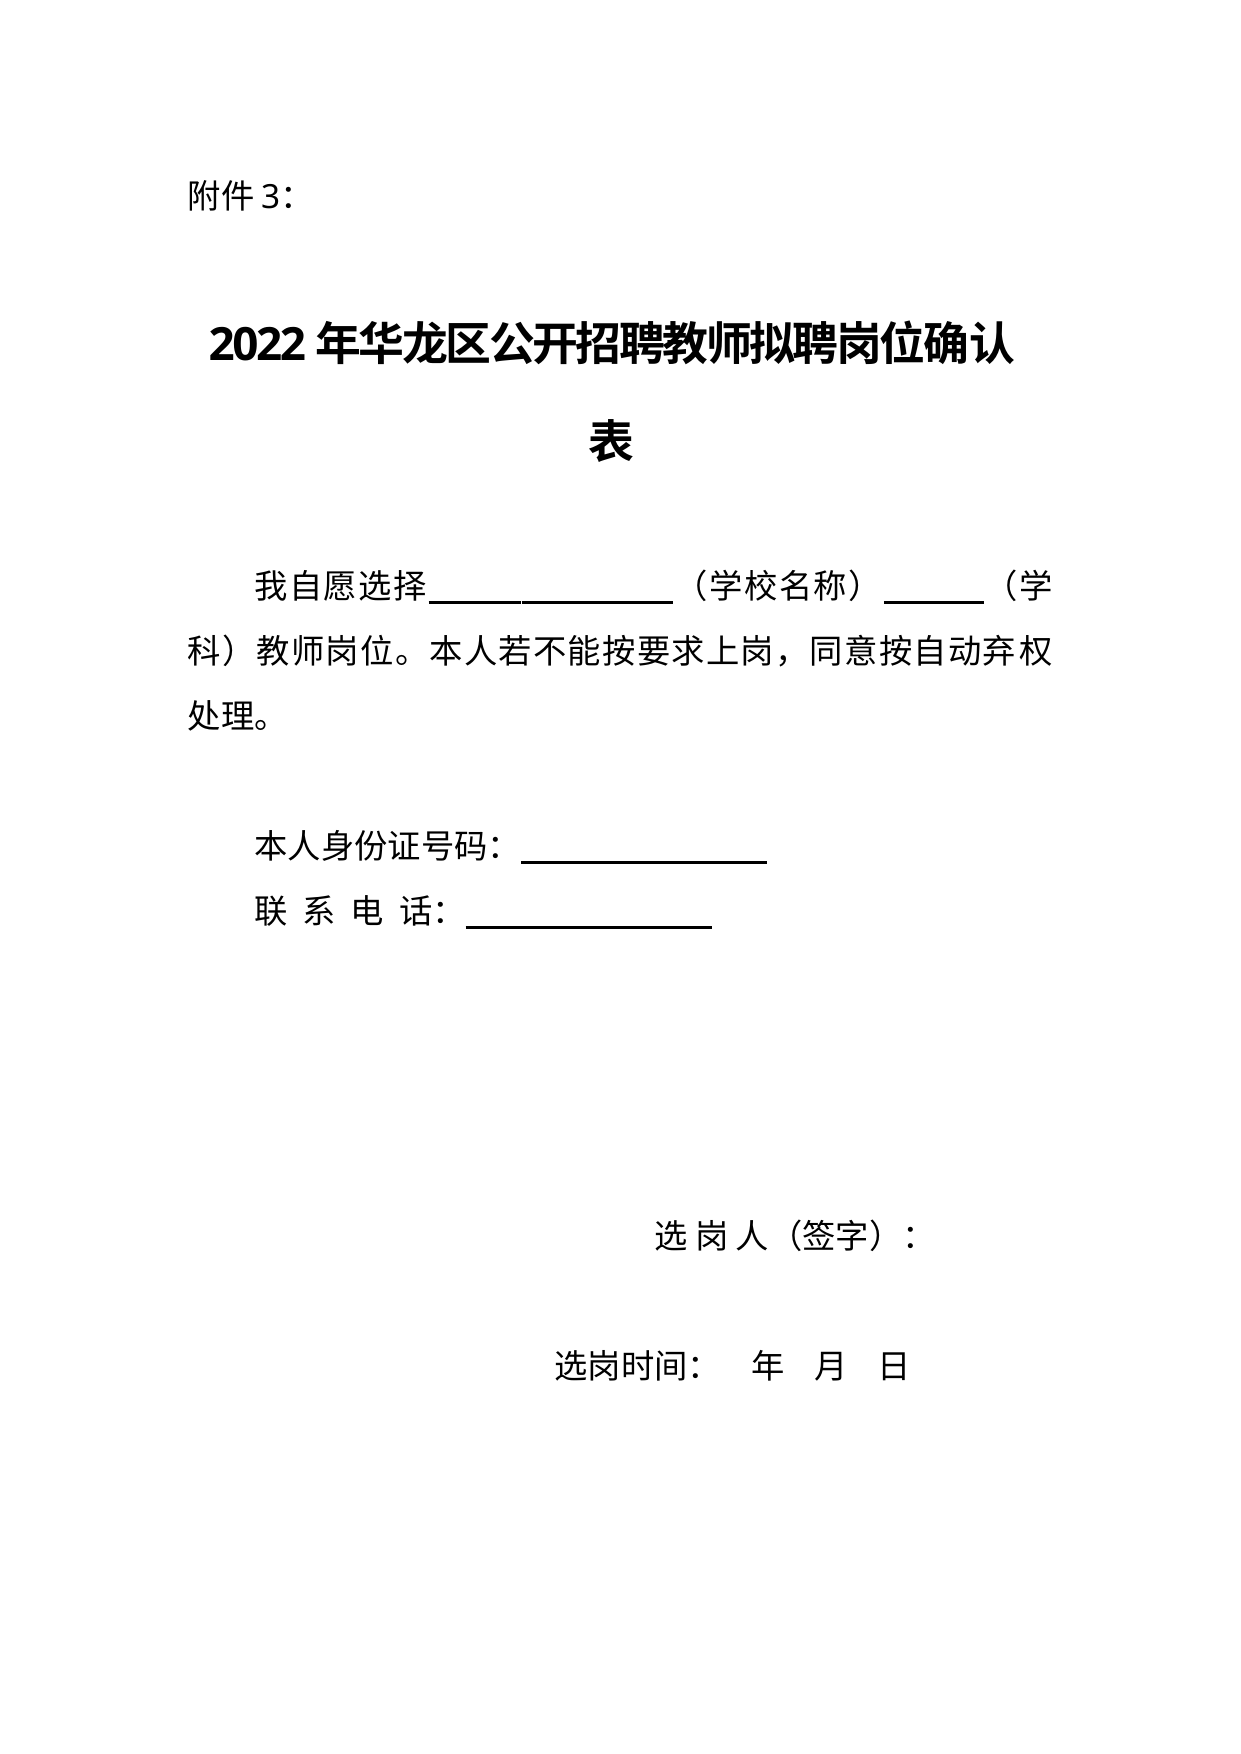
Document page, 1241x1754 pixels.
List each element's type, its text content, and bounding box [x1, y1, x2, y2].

text 选岗时间： 年 月 日 [187, 1332, 1053, 1397]
text 我自愿选择 （学校名称） （学科）教师岗位。本人若不能按要求上岗，同意按自动弃权处理。 [187, 552, 1053, 747]
text 2022年华龙区公开招聘教师拟聘岗位确认表 [187, 292, 1038, 487]
text 附件3： [187, 162, 1038, 227]
text 选 岗 人（签字）： [187, 1202, 1053, 1267]
text 本人身份证号码： [187, 812, 1053, 877]
text 联 系 电 话： [187, 877, 1053, 942]
